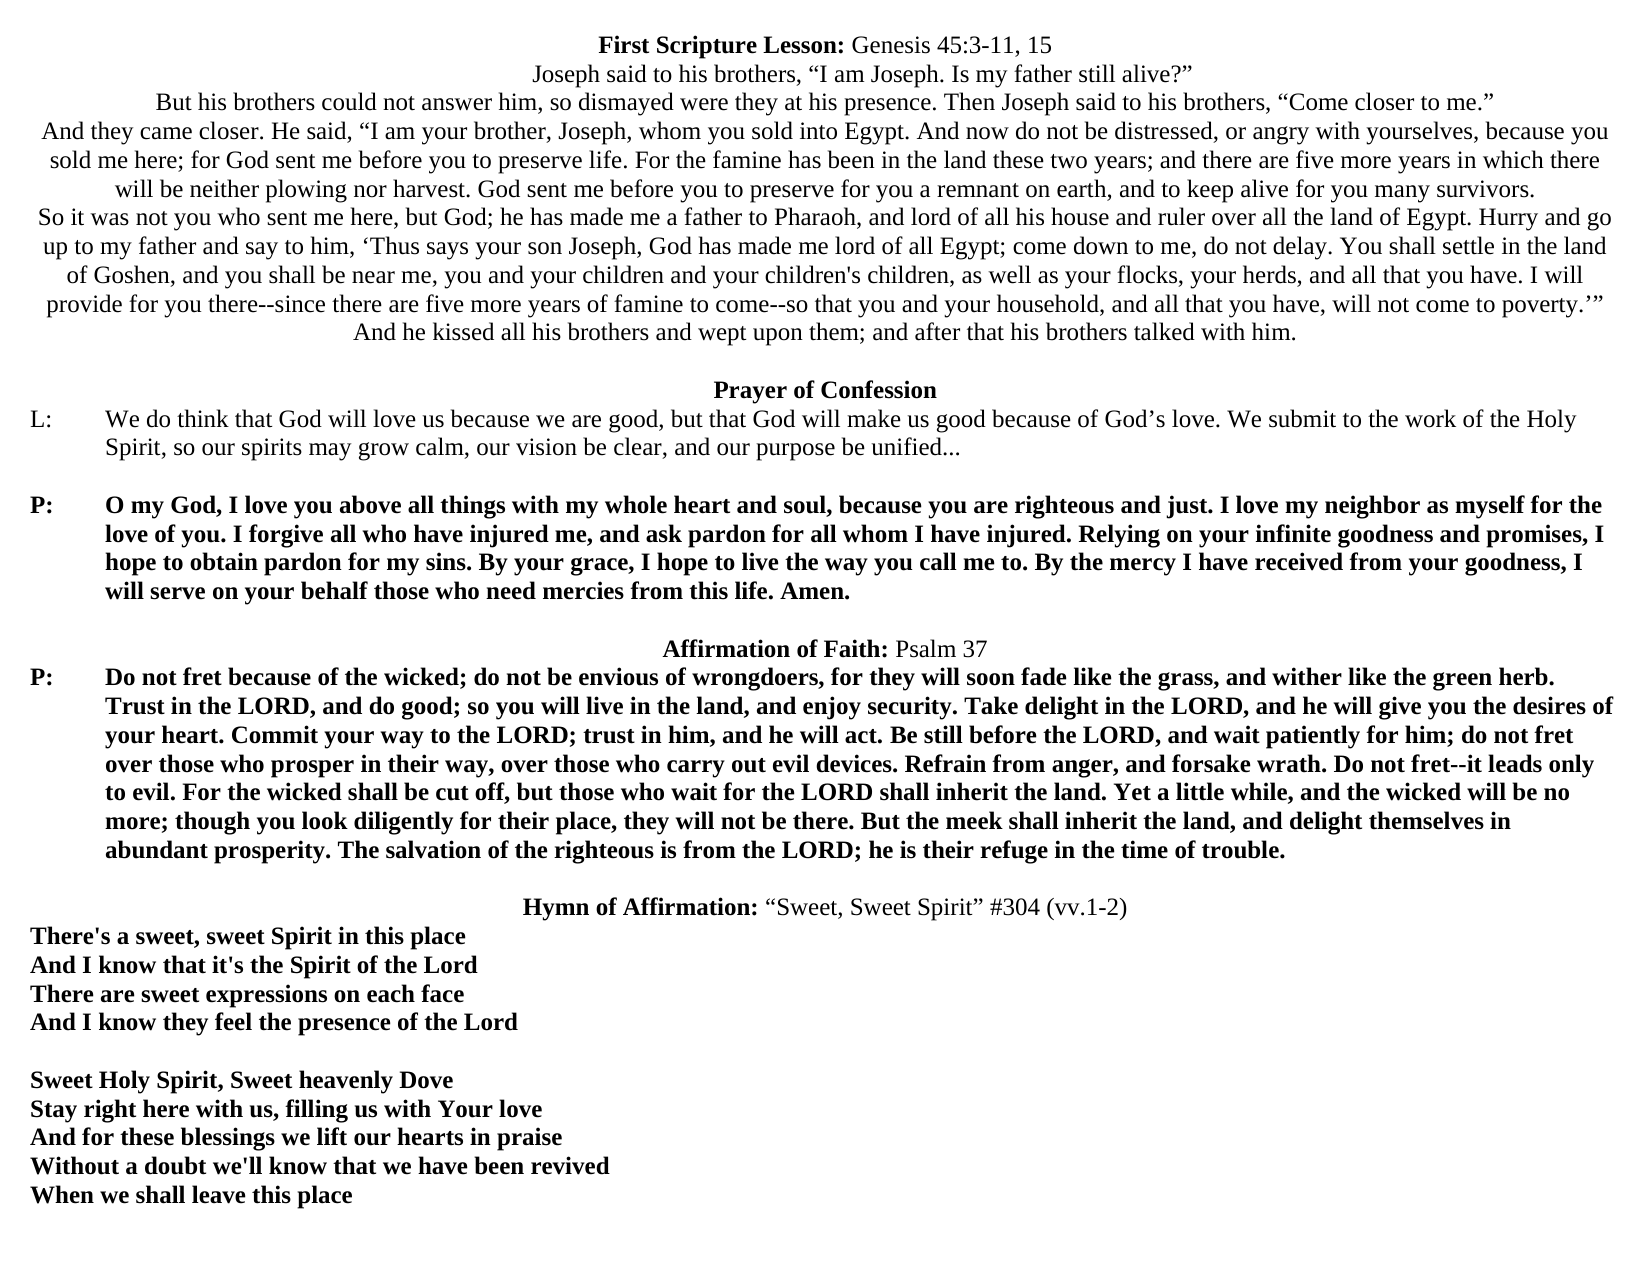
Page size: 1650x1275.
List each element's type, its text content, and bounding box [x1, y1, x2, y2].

text When we shall leave this place [30, 1180, 1620, 1209]
text So it was not you who sent me here, but God; he has made me a father to Pharaoh, and lord of all his house and ruler over all the land of Egypt. Hurry and go up to my father and say to him, ‘Thus says your son Joseph, God has made me lord of all Egypt; come down to me, do not delay. You shall settle in the land of Goshen, and you shall be near me, you and your children and your children's children, as well as your flocks, your herds, and all that you have. I will provide for you there--since there are five more years of famine to come--so that you and your household, and all that you have, will not come to poverty.’” [30, 202, 1620, 317]
text Hymn of Affirmation: “Sweet, Sweet Spirit” #304 (vv.1-2) [30, 892, 1620, 921]
text But his brothers could not answer him, so dismayed were they at his presence. Then Joseph said to his brothers, “Come closer to me.” [30, 87, 1620, 116]
text And for these blessings we lift our hearts in praise [30, 1122, 1620, 1151]
text And they came closer. He said, “I am your brother, Joseph, whom you sold into Egypt. And now do not be distressed, or angry with yourselves, because you sold me here; for God sent me before you to preserve life. For the famine has been in the land these two years; and there are five more years in which there will be neither plowing nor harvest. God sent me before you to preserve for you a remnant on earth, and to keep alive for you many survivors. [30, 116, 1620, 202]
text And he kissed all his brothers and wept upon them; and after that his brothers talked with him. [30, 317, 1620, 346]
text And I know they feel the presence of the Lord [30, 1007, 1620, 1036]
text Prayer of Confession [30, 375, 1620, 404]
text Affirmation of Faith: Psalm 37 [30, 634, 1620, 662]
text L: We do think that God will love us because we are good, but that God will make us good because of God’s love. We submit to the work of the Holy Spirit, so our spirits may grow calm, our vision be clear, and our purpose be unified... [30, 404, 1620, 461]
text Without a doubt we'll know that we have been revived [30, 1151, 1620, 1180]
text And I know that it's the Spirit of the Lord [30, 950, 1620, 979]
text Joseph said to his brothers, “I am Joseph. Is my father still alive?” [30, 59, 1620, 87]
text P: O my God, I love you above all things with my whole heart and soul, because you are righteous and just. I love my neighbor as myself for the love of you. I forgive all who have injured me, and ask pardon for all whom I have injured. Relying on your infinite goodness and promises, I hope to obtain pardon for my sins. By your grace, I hope to live the way you call me to. By the mercy I have received from your goodness, I will serve on your behalf those who need mercies from this life. Amen. [30, 490, 1620, 605]
text P: Do not fret because of the wicked; do not be envious of wrongdoers, for they will soon fade like the grass, and wither like the green herb. Trust in the LORD, and do good; so you will live in the land, and enjoy security. Take delight in the LORD, and he will give you the desires of your heart. Commit your way to the LORD; trust in him, and he will act. Be still before the LORD, and wait patiently for him; do not fret over those who prosper in their way, over those who carry out evil devices. Refrain from anger, and forsake wrath. Do not fret--it leads only to evil. For the wicked shall be cut off, but those who wait for the LORD shall inherit the land. Yet a little while, and the wicked will be no more; though you look diligently for their place, they will not be there. But the meek shall inherit the land, and delight themselves in abundant prosperity. The salvation of the righteous is from the LORD; he is their refuge in the time of trouble. [30, 662, 1620, 864]
text There's a sweet, sweet Spirit in this place [30, 921, 1620, 950]
text Stay right here with us, filling us with Your love [30, 1094, 1620, 1122]
text First Scripture Lesson: Genesis 45:3-11, 15 [30, 30, 1620, 59]
text There are sweet expressions on each face [30, 979, 1620, 1007]
text Sweet Holy Spirit, Sweet heavenly Dove [30, 1065, 1620, 1094]
